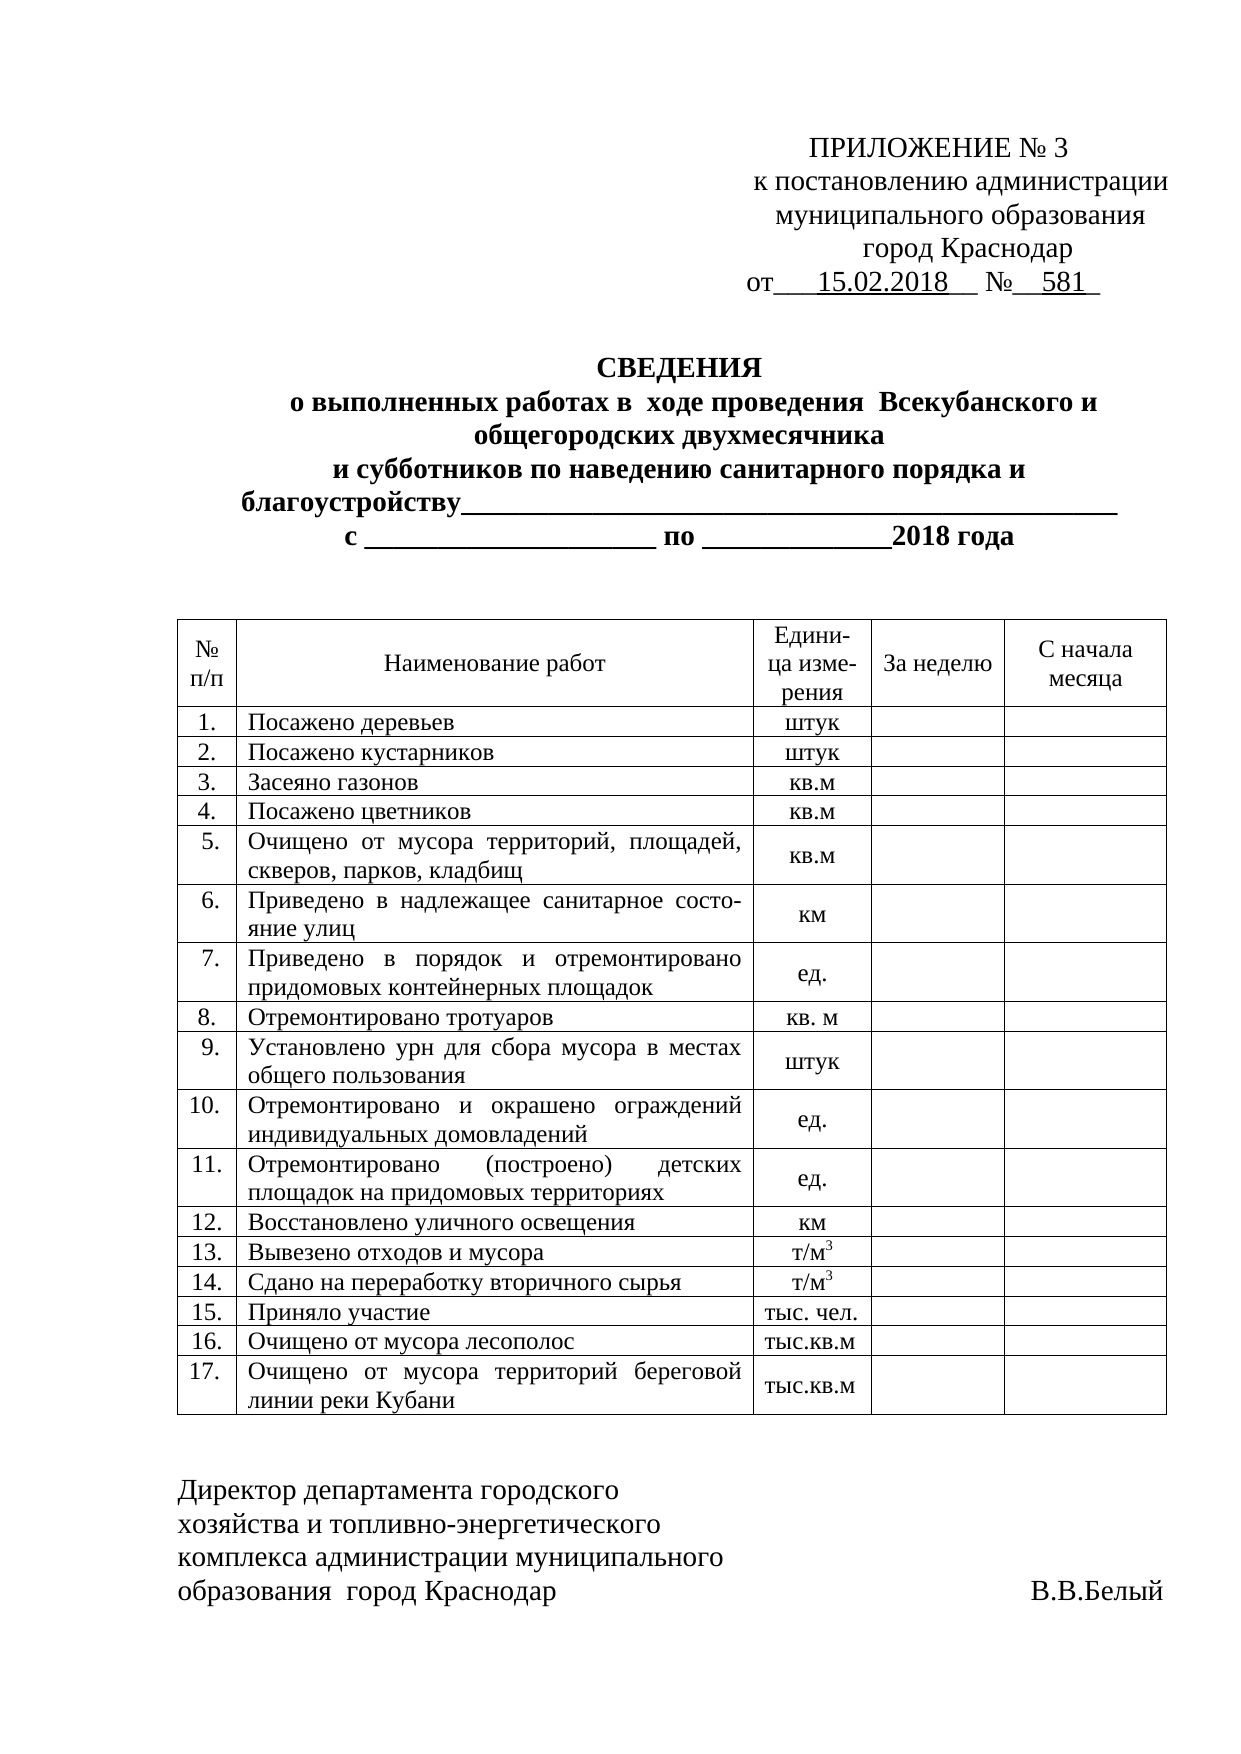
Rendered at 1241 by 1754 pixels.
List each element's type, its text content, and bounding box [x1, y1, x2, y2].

table_cell Вывезено отходов и мусора [237, 1237, 753, 1266]
table_cell кв.м [754, 767, 871, 795]
table_cell Восстановлено уличного освещения [237, 1207, 753, 1236]
table_cell [872, 1149, 1004, 1206]
table_cell [872, 737, 1004, 766]
table_cell 9. [178, 1032, 236, 1089]
table_header Наименование работ [237, 620, 753, 706]
table_cell 11. [178, 1149, 236, 1206]
table_cell 6. [178, 885, 236, 942]
table_cell 7. [178, 943, 236, 1001]
table_cell [1005, 1002, 1166, 1031]
table_cell ед. [754, 1149, 871, 1206]
table_cell Установлено урн для сбора мусора в местах общего пользования [237, 1032, 753, 1089]
table_cell Посажено кустарников [237, 737, 753, 766]
table_cell [872, 943, 1004, 1001]
table_cell [1005, 737, 1166, 766]
table_cell Отремонтировано (построено) детских площадок на придомовых территориях [237, 1149, 753, 1206]
text с ____________________ по _____________2018 года [177, 518, 1181, 552]
table_cell 4. [178, 796, 236, 825]
table_cell [1005, 767, 1166, 795]
text образования город Краснодар В.В.Белый [177, 1573, 1181, 1606]
table_cell 5. [178, 826, 236, 884]
table_cell 2. [178, 737, 236, 766]
table_cell [872, 1032, 1004, 1089]
table_header С начала месяца [1005, 620, 1166, 706]
table_cell [1005, 885, 1166, 942]
table_cell [872, 1326, 1004, 1355]
table_cell [872, 796, 1004, 825]
table_cell [872, 767, 1004, 795]
table_cell [872, 1237, 1004, 1266]
table_cell т/м3 [754, 1237, 871, 1266]
table_cell [1005, 1207, 1166, 1236]
table_cell Приведено в порядок и отремонтировано придомовых контейнерных площадок [237, 943, 753, 1001]
text комплекса администрации муниципального [177, 1539, 1181, 1573]
table_cell 12. [178, 1207, 236, 1236]
table_cell [1005, 1090, 1166, 1148]
table_cell [1005, 1297, 1166, 1325]
table_cell 13. [178, 1237, 236, 1266]
text о выполненных работах в ходе проведения Всекубанского и [177, 384, 1181, 417]
table_cell 10. [178, 1090, 236, 1148]
table_header № п/п [178, 620, 236, 706]
table_cell ед. [754, 1090, 871, 1148]
table_cell Отремонтировано тротуаров [237, 1002, 753, 1031]
text муниципального образования [177, 197, 1181, 231]
table_cell [872, 1002, 1004, 1031]
table_cell [872, 1207, 1004, 1236]
table_cell кв. м [754, 1002, 871, 1031]
text от___15.02.2018__ №__581_ [177, 264, 1181, 298]
table_cell Сдано на переработку вторичного сырья [237, 1267, 753, 1296]
table_cell Посажено деревьев [237, 707, 753, 736]
table_cell 3. [178, 767, 236, 795]
table_cell штук [754, 737, 871, 766]
table_cell штук [754, 1032, 871, 1089]
text к постановлению администрации [177, 163, 1181, 197]
table_cell Приняло участие [237, 1297, 753, 1325]
table_cell 16. [178, 1326, 236, 1355]
table_cell [1005, 1237, 1166, 1266]
table_cell тыс.кв.м [754, 1326, 871, 1355]
table_cell км [754, 1207, 871, 1236]
table_header Едини- ца изме- рения [754, 620, 871, 706]
table_cell [1005, 707, 1166, 736]
table_cell 14. [178, 1267, 236, 1296]
table_cell Очищено от мусора лесополос [237, 1326, 753, 1355]
table_cell Приведено в надлежащее санитарное состо- яние улиц [237, 885, 753, 942]
table_cell Посажено цветников [237, 796, 753, 825]
table_cell [1005, 1267, 1166, 1296]
table_cell [1005, 1326, 1166, 1355]
table_cell Очищено от мусора территорий, площадей, скверов, парков, кладбищ [237, 826, 753, 884]
table_cell [872, 1090, 1004, 1148]
text хозяйства и топливно-энергетического [177, 1506, 1181, 1539]
text и субботников по наведению санитарного порядка и [177, 451, 1181, 484]
table_cell [1005, 1149, 1166, 1206]
table_cell [1005, 826, 1166, 884]
table_cell тыс.кв.м [754, 1356, 871, 1414]
table_cell 15. [178, 1297, 236, 1325]
text Директор департамента городского [177, 1472, 1181, 1506]
table_cell 1. [178, 707, 236, 736]
table_cell кв.м [754, 796, 871, 825]
table_cell Засеяно газонов [237, 767, 753, 795]
subtitle СВЕДЕНИЯ [177, 350, 1181, 384]
table_cell тыс. чел. [754, 1297, 871, 1325]
text благоустройству_____________________________________________ [177, 484, 1181, 518]
table_cell 8. [178, 1002, 236, 1031]
table_cell Отремонтировано и окрашено ограждений индивидуальных домовладений [237, 1090, 753, 1148]
table_cell [872, 1267, 1004, 1296]
table_cell [1005, 1032, 1166, 1089]
table_cell Очищено от мусора территорий береговой линии реки Кубани [237, 1356, 753, 1414]
text общегородских двухмесячника [177, 417, 1181, 451]
table_cell штук [754, 707, 871, 736]
table_cell км [754, 885, 871, 942]
table_cell [1005, 1356, 1166, 1414]
table_cell кв.м [754, 826, 871, 884]
text город Краснодар [177, 231, 1181, 264]
table_cell [872, 885, 1004, 942]
table_cell [872, 707, 1004, 736]
table_cell [1005, 796, 1166, 825]
table_cell 17. [178, 1356, 236, 1414]
table_header За неделю [872, 620, 1004, 706]
table_cell т/м3 [754, 1267, 871, 1296]
table_cell [872, 1297, 1004, 1325]
table_cell [872, 1356, 1004, 1414]
table_cell ед. [754, 943, 871, 1001]
table_cell [872, 826, 1004, 884]
text ПРИЛОЖЕНИЕ № 3 [177, 130, 1181, 163]
table_cell [1005, 943, 1166, 1001]
